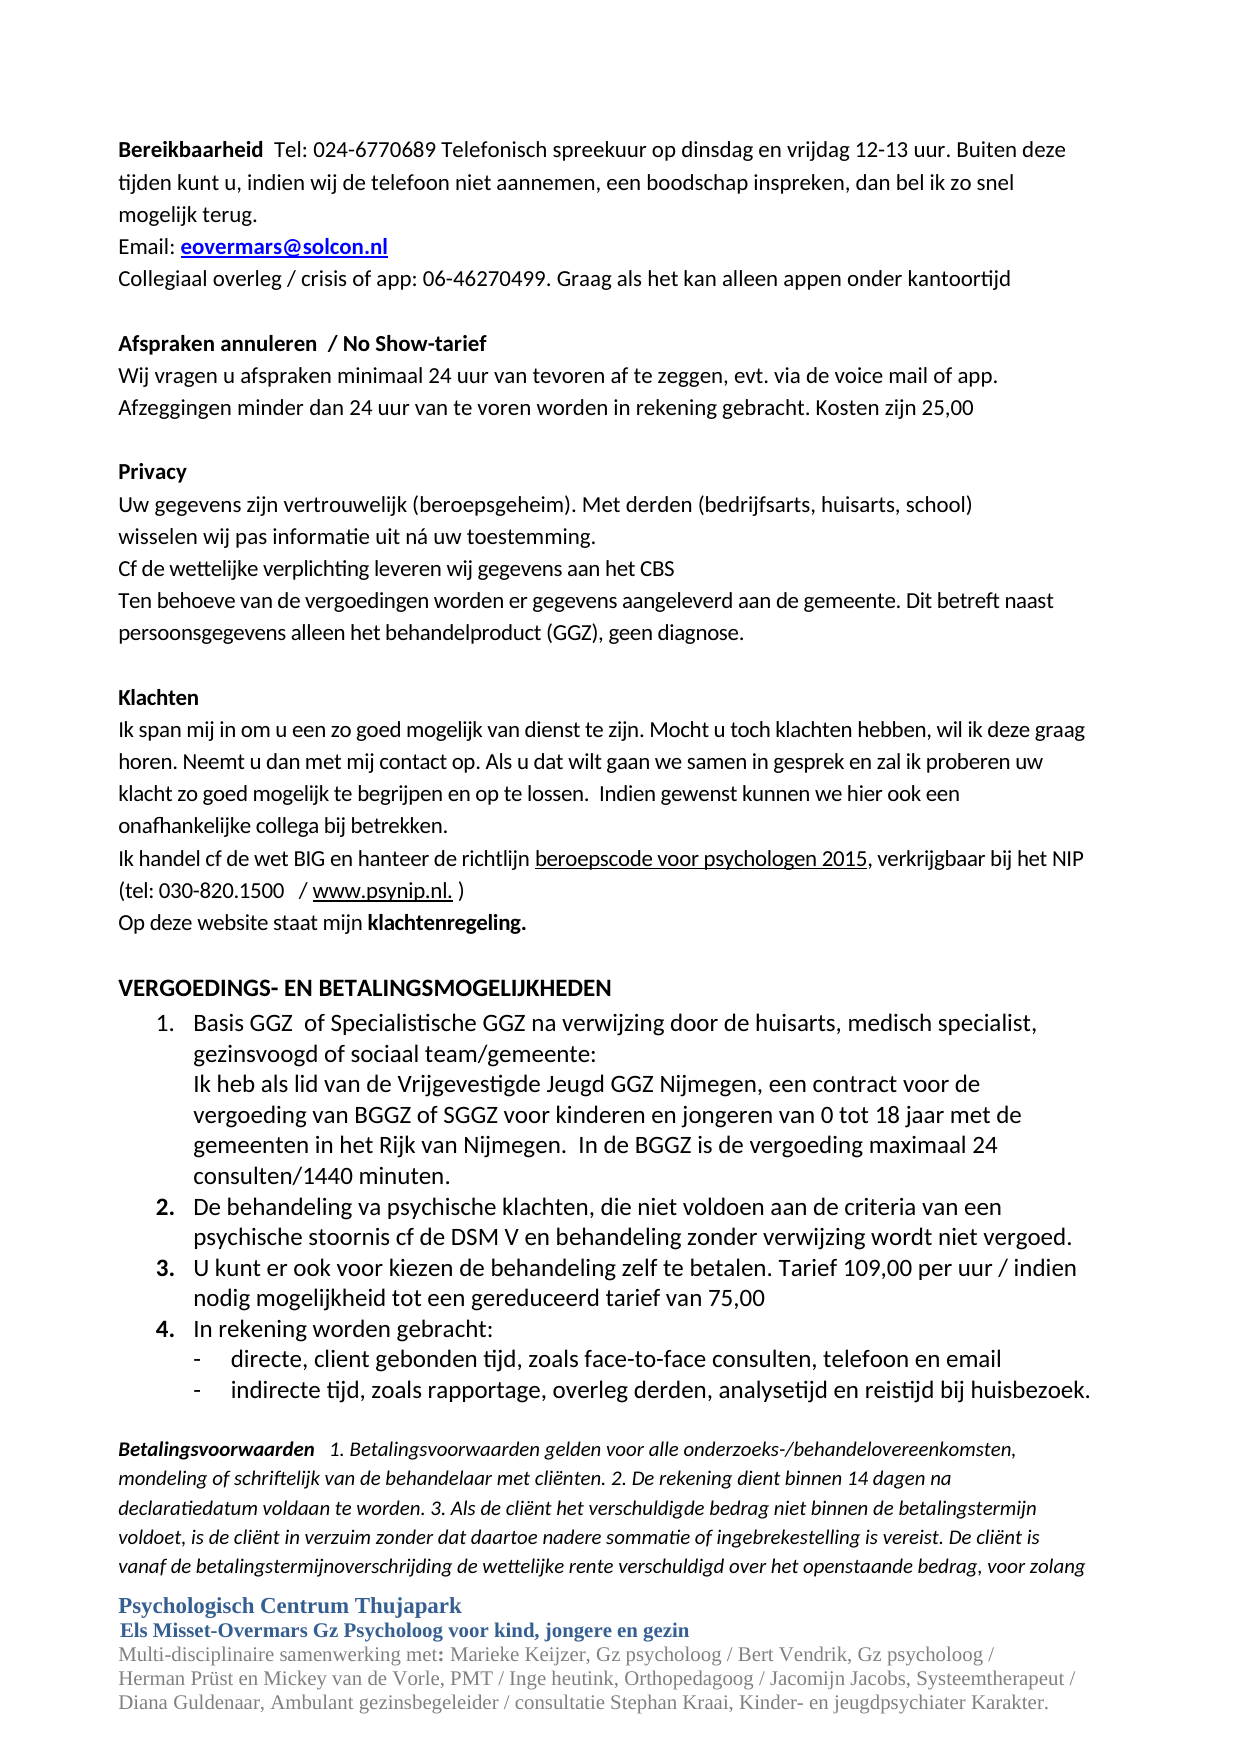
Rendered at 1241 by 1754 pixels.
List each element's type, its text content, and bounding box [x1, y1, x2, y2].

text Bereikbaarheid Tel: 024-6770689 Telefonisch spreekuur op dinsdag en vrijdag 12-13 uur. Buiten deze tijden kunt u, indien wij de telefoon niet aannemen, een boodschap inspreken, dan bel ik zo snel mogelijk terug. [118, 136, 1093, 228]
list In rekening worden gebracht: [156, 1313, 1093, 1343]
list U kunt er ook voor kiezen de behandeling zelf te betalen. Tarief 109,00 per uur / indien nodig mogelijkheid tot een gereduceerd tarief van 75,00 [156, 1252, 1093, 1313]
text Cf de wettelijke verplichting leveren wij gegevens aan het CBS [118, 554, 1093, 582]
list De behandeling va psychische klachten, die niet voldoen aan de criteria van een psychische stoornis cf de DSM V en behandeling zonder verwijzing wordt niet vergoed. [156, 1191, 1093, 1252]
text Collegiaal overleg / crisis of app: 06-46270499. Graag als het kan alleen appen onder kantoortijd [118, 264, 1093, 292]
list Basis GGZ of Specialistische GGZ na verwijzing door de huisarts, medisch specialist, gezinsvoogd of sociaal team/gemeente: [156, 1007, 1093, 1068]
text Klachten [118, 683, 1093, 711]
text Privacy [118, 457, 1093, 486]
text Op deze website staat mijn klachtenregeling. [118, 908, 1093, 936]
text Ten behoeve van de vergoedingen worden er gegevens aangeleverd aan de gemeente. Dit betreft naast persoonsgegevens alleen het behandelproduct (GGZ), geen diagnose. [118, 586, 1093, 646]
text Wij vragen u afspraken minimaal 24 uur van tevoren af te zeggen, evt. via de voice mail of app. Afzeggingen minder dan 24 uur van te voren worden in rekening gebracht. Kosten zijn 25,00 [118, 361, 1093, 421]
text Email: eovermars@solcon.nl [118, 232, 1093, 260]
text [118, 1436, 1093, 1578]
list indirecte tijd, zoals rapportage, overleg derden, analysetijd en reistijd bij huisbezoek. [193, 1374, 1093, 1404]
list Ik heb als lid van de Vrijgevestigde Jeugd GGZ Nijmegen, een contract voor de vergoeding van BGGZ of SGGZ voor kinderen en jongeren van 0 tot 18 jaar met de gemeenten in het Rijk van Nijmegen. In de BGGZ is de vergoeding maximaal 24 consulten/1440 minuten. [193, 1068, 1093, 1191]
text VERGOEDINGS- EN BETALINGSMOGELIJKHEDEN [118, 972, 1093, 1003]
text Ik span mij in om u een zo goed mogelijk van dienst te zijn. Mocht u toch klachten hebben, wil ik deze graag horen. Neemt u dan met mij contact op. Als u dat wilt gaan we samen in gesprek en zal ik proberen uw klacht zo goed mogelijk te begrijpen en op te lossen. Indien gewenst kunnen we hier ook een onafhankelijke collega bij betrekken. [118, 715, 1093, 839]
text Ik handel cf de wet BIG en hanteer de richtlijn beroepscode voor psychologen 2015, verkrijgbaar bij het NIP (tel: 030-820.1500 / www.psynip.nl. ) [118, 844, 1093, 904]
list directe, client gebonden tijd, zoals face-to-face consulten, telefoon en email [193, 1343, 1093, 1374]
text Afspraken annuleren / No Show-tarief [118, 329, 1093, 357]
text Uw gegevens zijn vertrouwelijk (beroepsgeheim). Met derden (bedrijfsarts, huisarts, school) wisselen wij pas informatie uit ná uw toestemming. [118, 490, 1093, 550]
